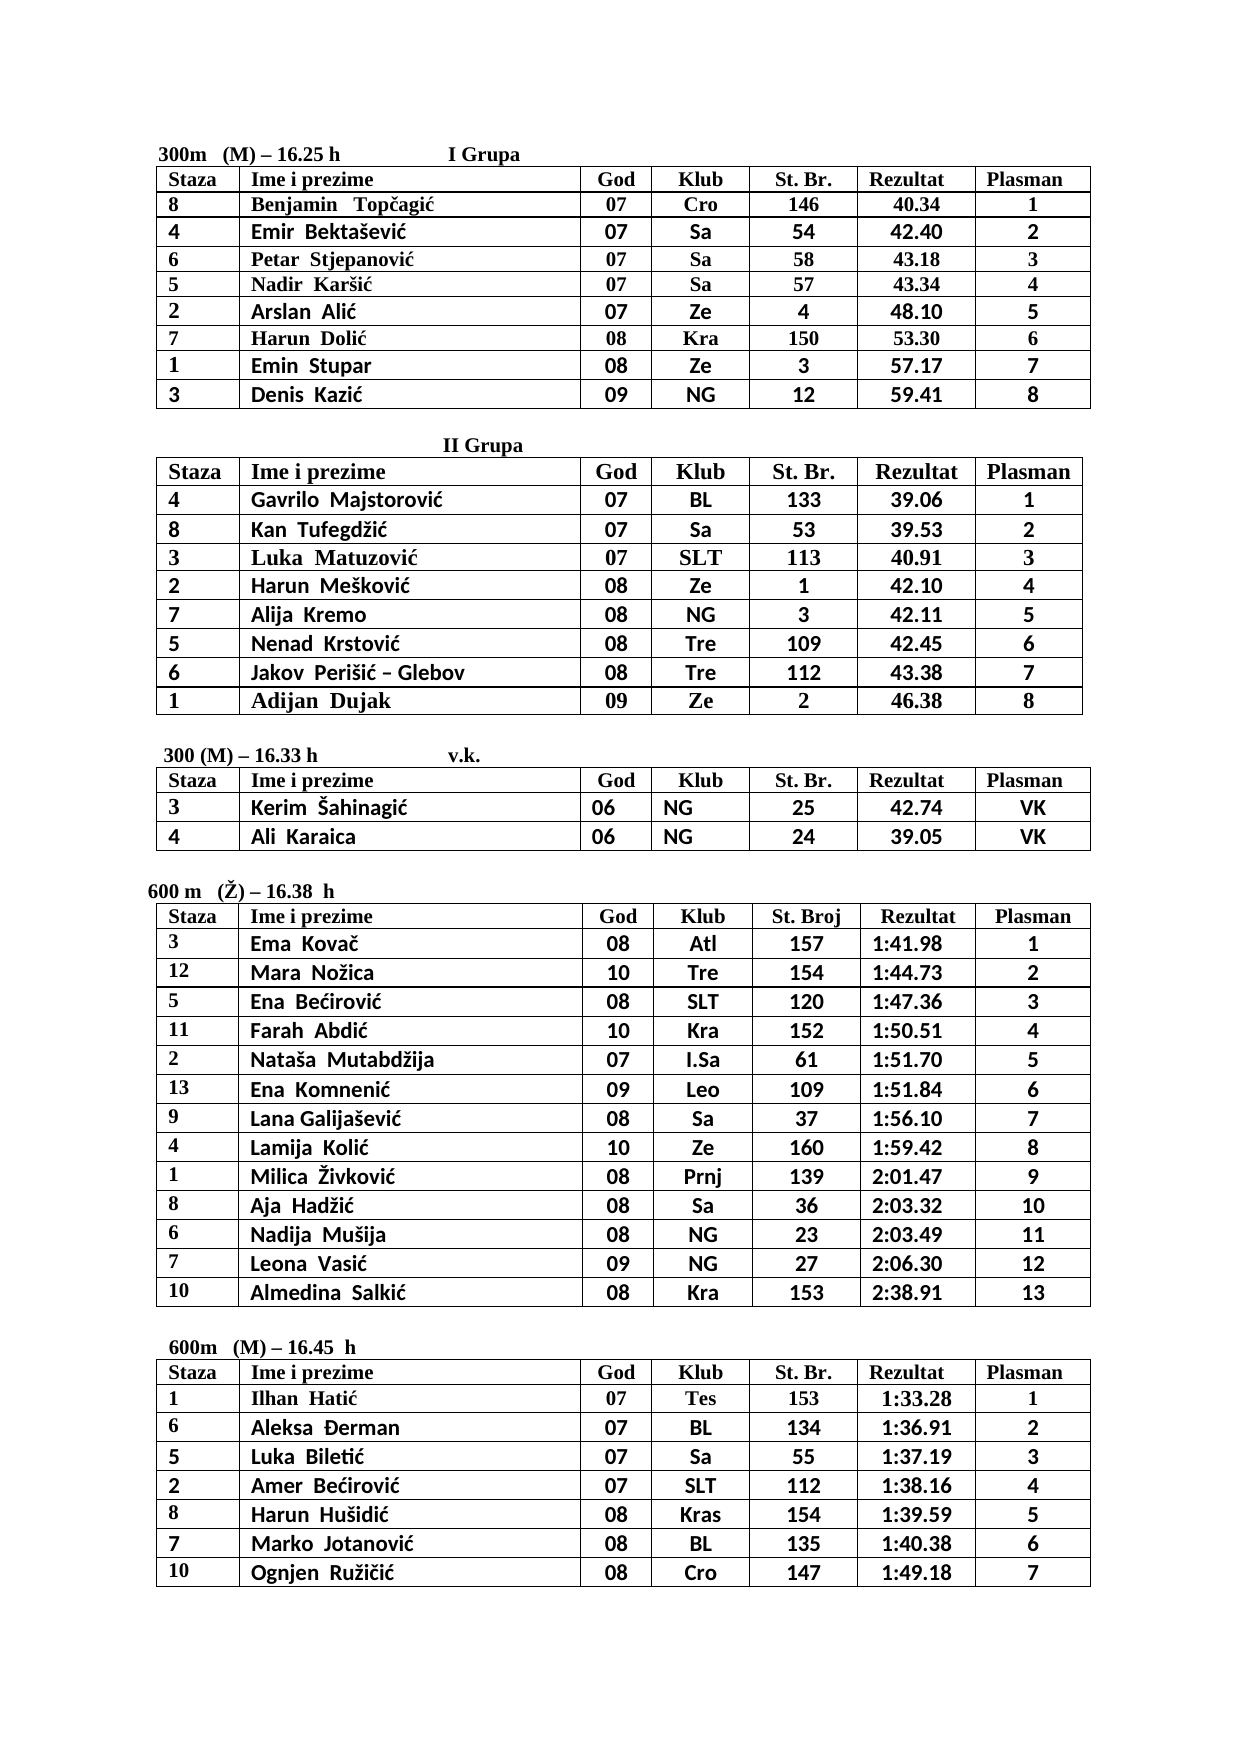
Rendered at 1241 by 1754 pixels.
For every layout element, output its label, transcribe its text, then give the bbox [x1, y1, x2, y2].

table_cell 08 [581, 1500, 651, 1528]
table_cell 1:51.84 [861, 1075, 975, 1103]
table_cell 3 [976, 544, 1082, 570]
table_cell 09 [583, 1075, 653, 1103]
table_cell 6 [157, 247, 239, 271]
table_header God [581, 768, 651, 792]
table_cell 7 [157, 1529, 239, 1557]
table_header Rezultat [861, 904, 975, 928]
table_cell 42.74 [858, 793, 975, 821]
table_cell 7 [976, 1558, 1090, 1586]
table_cell BL [652, 1413, 749, 1441]
table_cell 43.34 [858, 272, 975, 296]
table_header St. Br. [750, 167, 857, 191]
table_cell 8 [976, 1133, 1090, 1161]
table_cell 39.53 [858, 515, 975, 543]
table_cell 48.10 [858, 297, 975, 325]
table_cell 08 [581, 629, 651, 657]
table_header Plasman [976, 1360, 1090, 1384]
table_cell Ena Komnenić [239, 1075, 582, 1103]
table_cell 153 [753, 1278, 860, 1306]
table_cell Sa [652, 218, 749, 246]
table_cell 1:50.51 [861, 1017, 975, 1044]
table_cell 147 [750, 1558, 857, 1586]
table_header Klub [652, 167, 749, 191]
table_cell 2 [976, 515, 1082, 543]
table_cell 37 [753, 1104, 860, 1132]
table_cell 3 [750, 600, 857, 628]
table_cell 10 [583, 1017, 653, 1044]
table_header Staza [157, 768, 239, 792]
table_cell Leo [654, 1075, 752, 1103]
table_cell 1:36.91 [858, 1413, 975, 1441]
table_cell Ena Bećirović [239, 988, 582, 1016]
table_cell 1:44.73 [861, 959, 975, 986]
table_cell 6 [976, 326, 1090, 350]
table_cell 5 [976, 1046, 1090, 1074]
table_cell Nadir Karšić [240, 272, 580, 296]
text II Grupa [148, 433, 1093, 457]
table_cell 1:38.16 [858, 1471, 975, 1499]
table_cell Harun Hušidić [240, 1500, 580, 1528]
table_header Rezultat [858, 768, 975, 792]
table_cell Arslan Alić [240, 297, 580, 325]
table_cell SLT [652, 544, 749, 570]
table_cell 3 [976, 1442, 1090, 1470]
table_cell Tre [652, 629, 749, 657]
table_header Plasman [976, 904, 1090, 928]
table_cell 6 [157, 658, 239, 686]
table_cell 1 [157, 351, 239, 379]
table_cell 06 [581, 822, 651, 850]
table_cell 160 [753, 1133, 860, 1161]
table_cell 39.06 [858, 486, 975, 514]
table_cell 08 [583, 988, 653, 1016]
table_cell Nadija Mušija [239, 1220, 582, 1248]
table_cell 07 [581, 193, 651, 216]
table_cell NG [652, 600, 749, 628]
table_cell Mara Nožica [239, 959, 582, 986]
table_cell 7 [157, 1249, 238, 1277]
text 300m (M) – 16.25 h I Grupa [148, 142, 1093, 166]
table_cell Lana Galijašević [239, 1104, 582, 1132]
table_cell 23 [753, 1220, 860, 1248]
table_cell Ema Kovač [239, 929, 582, 957]
table_cell 153 [750, 1385, 857, 1412]
table_cell 8 [157, 193, 239, 216]
table_cell 08 [581, 1558, 651, 1586]
table_cell 07 [581, 297, 651, 325]
table_cell 11 [157, 1017, 238, 1044]
table_cell 53.30 [858, 326, 975, 350]
table_cell Ze [652, 297, 749, 325]
table_cell NG [654, 1220, 752, 1248]
table_cell 135 [750, 1529, 857, 1557]
table_cell 5 [157, 988, 238, 1016]
table_cell 9 [157, 1104, 238, 1132]
table_cell 6 [157, 1413, 239, 1441]
table_header Staza [157, 167, 239, 191]
table_cell 25 [750, 793, 857, 821]
table_cell 40.34 [858, 193, 975, 216]
table_cell Sa [654, 1191, 752, 1219]
table_header God [581, 1360, 651, 1384]
table_cell 07 [581, 1385, 651, 1412]
table_cell BL [652, 486, 749, 514]
table_cell 139 [753, 1162, 860, 1190]
table_cell 12 [976, 1249, 1090, 1277]
table_cell 2:03.49 [861, 1220, 975, 1248]
table_cell VK [976, 822, 1090, 850]
table_cell 12 [750, 380, 857, 408]
table_cell 109 [753, 1075, 860, 1103]
table_cell 5 [976, 600, 1082, 628]
table_header God [581, 458, 651, 484]
table_header God [581, 167, 651, 191]
table_cell BL [652, 1529, 749, 1557]
table_cell 13 [976, 1278, 1090, 1306]
table_cell 1 [157, 688, 239, 714]
table_cell Luka Matuzović [240, 544, 580, 570]
table_cell 11 [976, 1220, 1090, 1248]
table_cell 113 [750, 544, 857, 570]
table_cell Kan Tufegdžić [240, 515, 580, 543]
table_cell Cro [652, 1558, 749, 1586]
table_header Rezultat [858, 167, 975, 191]
table_cell Ze [654, 1133, 752, 1161]
table_header Klub [652, 768, 749, 792]
table_cell 1:39.59 [858, 1500, 975, 1528]
table_cell 09 [583, 1249, 653, 1277]
table_cell Sa [652, 515, 749, 543]
table_cell 08 [583, 929, 653, 957]
table_cell 2:01.47 [861, 1162, 975, 1190]
table_cell NG [652, 793, 749, 821]
table_cell 8 [157, 1191, 238, 1219]
table_cell 10 [157, 1558, 239, 1586]
table_header Ime i prezime [240, 1360, 580, 1384]
table_cell Denis Kazić [240, 380, 580, 408]
table_cell 1:41.98 [861, 929, 975, 957]
table_header Staza [157, 458, 239, 484]
table_cell 7 [976, 1104, 1090, 1132]
table_cell Nataša Mutabdžija [239, 1046, 582, 1074]
table_cell Sa [652, 1442, 749, 1470]
table_cell 5 [157, 272, 239, 296]
table_cell 120 [753, 988, 860, 1016]
table_cell Benjamin Topčagić [240, 193, 580, 216]
table_cell 61 [753, 1046, 860, 1074]
table_cell Tre [652, 658, 749, 686]
table_cell 154 [753, 959, 860, 986]
table_cell 3 [976, 247, 1090, 271]
text 300 (M) – 16.33 h v.k. [148, 743, 1093, 767]
table_cell 1 [750, 571, 857, 599]
table_cell 42.11 [858, 600, 975, 628]
table_cell 3 [157, 793, 239, 821]
table_header Klub [654, 904, 752, 928]
table_cell 3 [750, 351, 857, 379]
table_cell 4 [976, 571, 1082, 599]
table_cell 4 [976, 272, 1090, 296]
table_cell Farah Abdić [239, 1017, 582, 1044]
table_cell 4 [976, 1017, 1090, 1044]
table_header St. Br. [750, 768, 857, 792]
table_cell Tes [652, 1385, 749, 1412]
table_cell 58 [750, 247, 857, 271]
table_cell 08 [581, 351, 651, 379]
table_cell Kra [654, 1278, 752, 1306]
table_cell 3 [157, 929, 238, 957]
table_cell Lamija Kolić [239, 1133, 582, 1161]
table_cell 3 [976, 988, 1090, 1016]
table_cell 12 [157, 959, 238, 986]
table_header Plasman [976, 768, 1090, 792]
table_cell 4 [157, 1133, 238, 1161]
table_cell 09 [581, 380, 651, 408]
text 600 m (Ž) – 16.38 h [148, 879, 1093, 903]
table_cell Amer Bećirović [240, 1471, 580, 1499]
table_cell 1:56.10 [861, 1104, 975, 1132]
table_cell 1:51.70 [861, 1046, 975, 1074]
table_cell 08 [583, 1191, 653, 1219]
table_cell 08 [581, 1529, 651, 1557]
table_cell Sa [654, 1104, 752, 1132]
table_cell 53 [750, 515, 857, 543]
table_cell 07 [581, 1413, 651, 1441]
table_cell 2 [157, 571, 239, 599]
table_cell Luka Biletić [240, 1442, 580, 1470]
table_cell Almedina Salkić [239, 1278, 582, 1306]
table_cell 59.41 [858, 380, 975, 408]
table_cell Gavrilo Majstorović [240, 486, 580, 514]
table_cell Atl [654, 929, 752, 957]
table_cell Prnj [654, 1162, 752, 1190]
table_cell 7 [157, 600, 239, 628]
table_cell 8 [157, 515, 239, 543]
table_cell 5 [976, 297, 1090, 325]
table_cell 2 [157, 297, 239, 325]
table_cell 1 [976, 193, 1090, 216]
table_cell 8 [976, 380, 1090, 408]
table_cell Milica Živković [239, 1162, 582, 1190]
table_cell 146 [750, 193, 857, 216]
table_header Staza [157, 904, 238, 928]
table_cell 43.18 [858, 247, 975, 271]
table_cell 2 [157, 1471, 239, 1499]
table_cell 55 [750, 1442, 857, 1470]
table_cell NG [652, 380, 749, 408]
table_cell 1:59.42 [861, 1133, 975, 1161]
table_header Ime i prezime [240, 458, 580, 484]
table_cell 27 [753, 1249, 860, 1277]
table_cell 08 [581, 658, 651, 686]
table_cell 2:38.91 [861, 1278, 975, 1306]
table_cell 5 [157, 1442, 239, 1470]
table_cell 6 [976, 1529, 1090, 1557]
table_cell 1:49.18 [858, 1558, 975, 1586]
table_cell Marko Jotanović [240, 1529, 580, 1557]
table_cell Sa [652, 272, 749, 296]
table_header Rezultat [858, 458, 975, 484]
table_cell SLT [654, 988, 752, 1016]
table_cell 1 [976, 929, 1090, 957]
table_header Ime i prezime [240, 768, 580, 792]
table_cell Kra [654, 1017, 752, 1044]
table_cell 57 [750, 272, 857, 296]
table_cell Ali Karaica [240, 822, 580, 850]
table_cell 46.38 [858, 688, 975, 714]
table_cell 2 [750, 688, 857, 714]
table_cell 07 [581, 1471, 651, 1499]
table_header St. Broj [753, 904, 860, 928]
table_cell 6 [976, 1075, 1090, 1103]
table_header Plasman [976, 458, 1082, 484]
table_header Rezultat [858, 1360, 975, 1384]
table_cell VK [976, 793, 1090, 821]
table_cell 07 [581, 486, 651, 514]
table_cell 4 [750, 297, 857, 325]
table_cell 39.05 [858, 822, 975, 850]
table_cell 5 [976, 1500, 1090, 1528]
table_cell NG [654, 1249, 752, 1277]
table_cell 1 [976, 1385, 1090, 1412]
table_cell 2 [976, 1413, 1090, 1441]
table_cell Alija Kremo [240, 600, 580, 628]
table_cell 2 [976, 959, 1090, 986]
table_cell 1 [157, 1385, 239, 1412]
table_cell 08 [583, 1278, 653, 1306]
table_cell 57.17 [858, 351, 975, 379]
table_cell Aleksa Đerman [240, 1413, 580, 1441]
table_cell Petar Stjepanović [240, 247, 580, 271]
table_cell 8 [157, 1500, 239, 1528]
table_cell Harun Mešković [240, 571, 580, 599]
table_cell 06 [581, 793, 651, 821]
table_cell 112 [750, 1471, 857, 1499]
table_cell 08 [581, 571, 651, 599]
table_cell 07 [581, 218, 651, 246]
table_cell 7 [157, 326, 239, 350]
table_cell 150 [750, 326, 857, 350]
table_cell 2:06.30 [861, 1249, 975, 1277]
table_header Plasman [976, 167, 1090, 191]
table_cell 112 [750, 658, 857, 686]
table_cell 2:03.32 [861, 1191, 975, 1219]
table_cell 7 [976, 658, 1082, 686]
table_cell 07 [583, 1046, 653, 1074]
table_header Klub [652, 458, 749, 484]
table_cell 6 [157, 1220, 238, 1248]
table_cell 4 [157, 486, 239, 514]
table_cell Cro [652, 193, 749, 216]
table_cell 09 [581, 688, 651, 714]
table_header God [583, 904, 653, 928]
table_cell 4 [157, 218, 239, 246]
table_header St. Br. [750, 1360, 857, 1384]
table_cell 134 [750, 1413, 857, 1441]
table_cell 2 [157, 1046, 238, 1074]
table_cell 08 [583, 1220, 653, 1248]
table_cell 1:37.19 [858, 1442, 975, 1470]
table_cell 10 [157, 1278, 238, 1306]
table_cell 1:40.38 [858, 1529, 975, 1557]
table_cell 5 [157, 629, 239, 657]
table_cell 08 [583, 1162, 653, 1190]
table_cell 109 [750, 629, 857, 657]
table_cell 08 [581, 326, 651, 350]
table_cell Ze [652, 688, 749, 714]
table_header St. Br. [750, 458, 857, 484]
table_header Staza [157, 1360, 239, 1384]
table_cell 10 [583, 1133, 653, 1161]
table_cell 42.40 [858, 218, 975, 246]
table_cell Sa [652, 247, 749, 271]
table_cell 24 [750, 822, 857, 850]
table_cell Leona Vasić [239, 1249, 582, 1277]
table_cell Ilhan Hatić [240, 1385, 580, 1412]
table_cell 07 [581, 247, 651, 271]
table_cell 4 [976, 1471, 1090, 1499]
text 600m (M) – 16.45 h [148, 1335, 1093, 1359]
table_cell 157 [753, 929, 860, 957]
table_cell 42.45 [858, 629, 975, 657]
table_cell 1 [976, 486, 1082, 514]
table_cell Kras [652, 1500, 749, 1528]
table_cell 07 [581, 544, 651, 570]
table_cell SLT [652, 1471, 749, 1499]
table_cell Ze [652, 571, 749, 599]
table_cell 43.38 [858, 658, 975, 686]
table_cell Harun Dolić [240, 326, 580, 350]
table_cell 1 [157, 1162, 238, 1190]
table_cell 1:47.36 [861, 988, 975, 1016]
table_cell 07 [581, 515, 651, 543]
table_cell Kra [652, 326, 749, 350]
table_header Klub [652, 1360, 749, 1384]
table_cell 6 [976, 629, 1082, 657]
table_cell 152 [753, 1017, 860, 1044]
table_cell NG [652, 822, 749, 850]
table_cell Ognjen Ružičić [240, 1558, 580, 1586]
table_cell 154 [750, 1500, 857, 1528]
table_cell 10 [976, 1191, 1090, 1219]
table_cell 54 [750, 218, 857, 246]
table_cell 3 [157, 544, 239, 570]
table_cell Aja Hadžić [239, 1191, 582, 1219]
table_cell Ze [652, 351, 749, 379]
table_cell 08 [581, 600, 651, 628]
table_cell 4 [157, 822, 239, 850]
table_cell 2 [976, 218, 1090, 246]
table_header Ime i prezime [239, 904, 582, 928]
table_cell 10 [583, 959, 653, 986]
table_cell 42.10 [858, 571, 975, 599]
table_cell 07 [581, 1442, 651, 1470]
table_cell Nenad Krstović [240, 629, 580, 657]
table_cell Tre [654, 959, 752, 986]
table_cell I.Sa [654, 1046, 752, 1074]
table_cell 9 [976, 1162, 1090, 1190]
table_cell 08 [583, 1104, 653, 1132]
table_cell 13 [157, 1075, 238, 1103]
table_cell Emir Bektašević [240, 218, 580, 246]
table_cell 8 [976, 688, 1082, 714]
table_cell 7 [976, 351, 1090, 379]
table_cell 40.91 [858, 544, 975, 570]
table_cell Jakov Perišić – Glebov [240, 658, 580, 686]
table_cell Emin Stupar [240, 351, 580, 379]
table_cell 3 [157, 380, 239, 408]
table_cell 1:33.28 [858, 1385, 975, 1412]
table_cell 36 [753, 1191, 860, 1219]
table_cell 133 [750, 486, 857, 514]
table_cell Adijan Dujak [240, 688, 580, 714]
table_cell 07 [581, 272, 651, 296]
table_cell Kerim Šahinagić [240, 793, 580, 821]
table_header Ime i prezime [240, 167, 580, 191]
